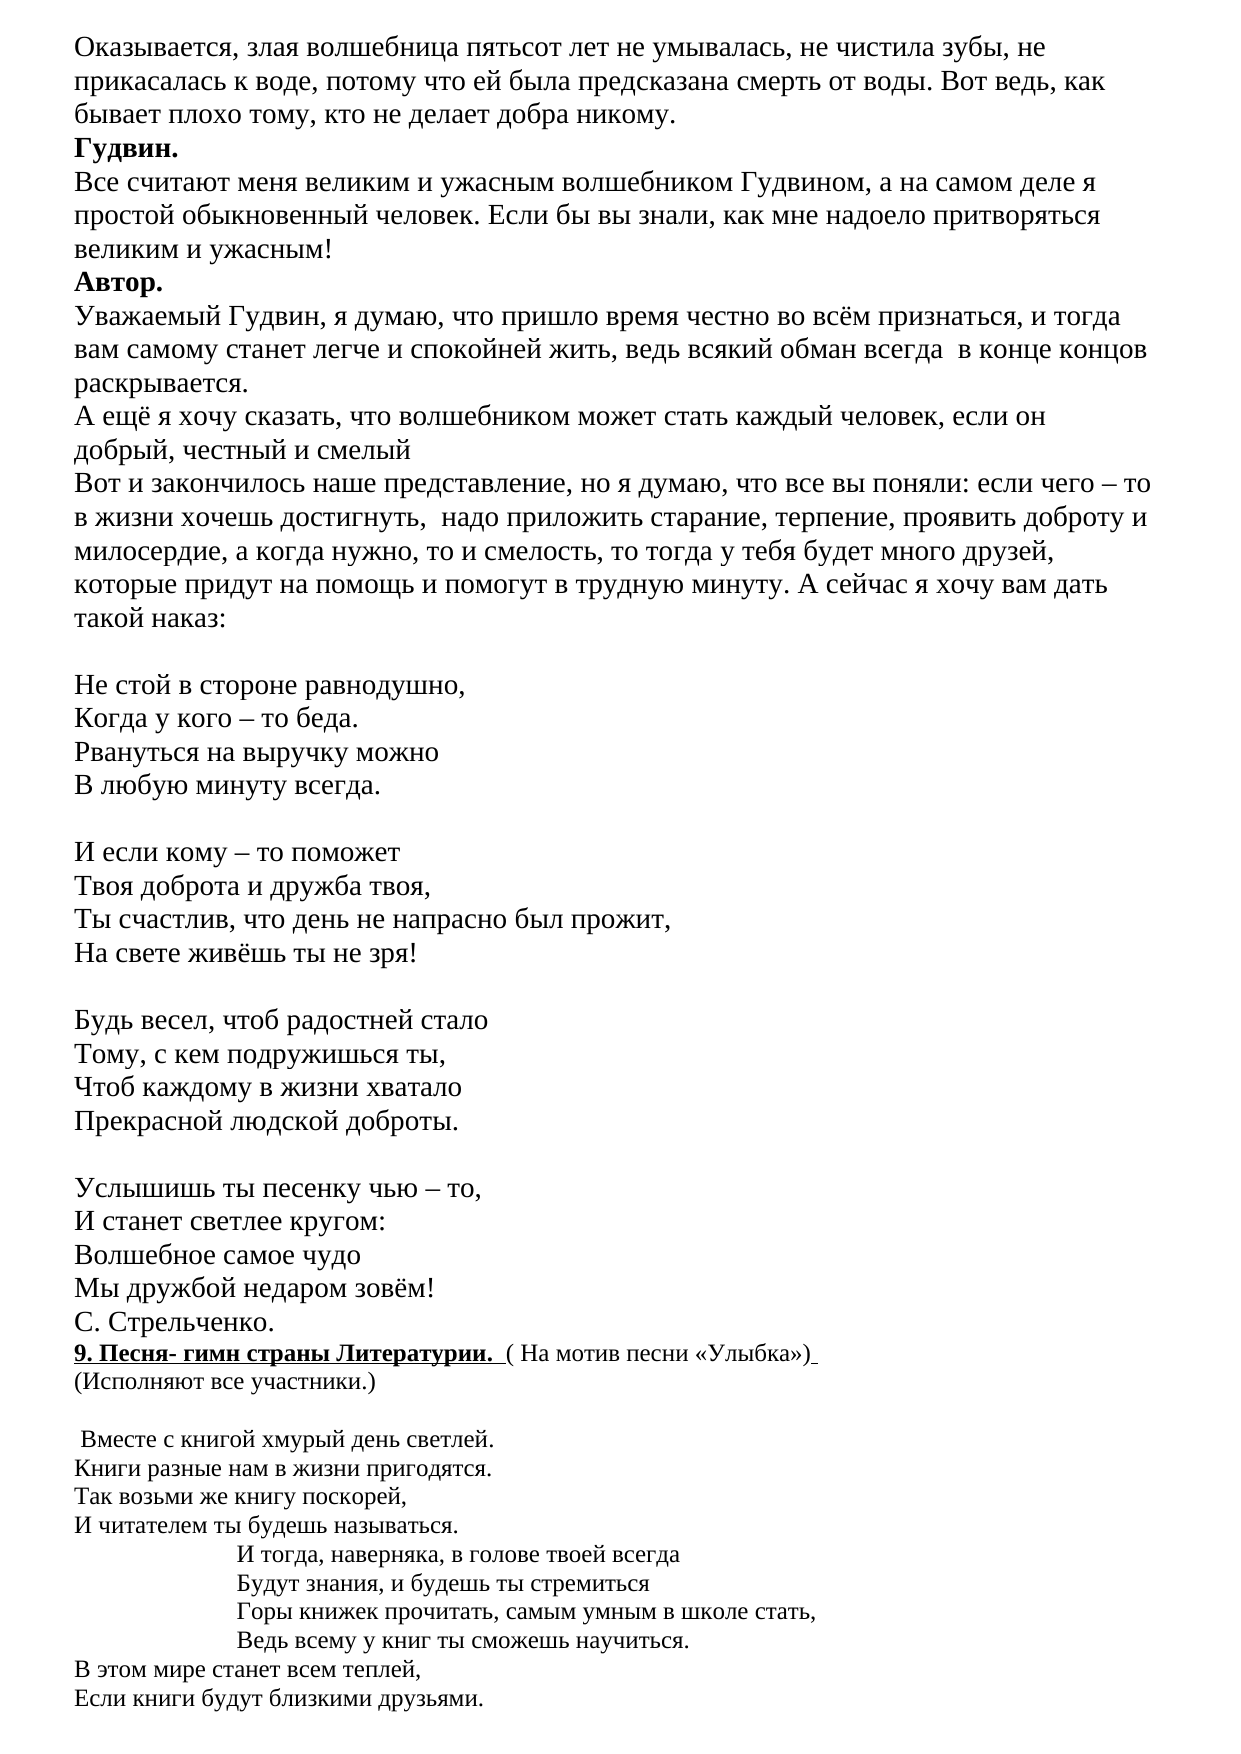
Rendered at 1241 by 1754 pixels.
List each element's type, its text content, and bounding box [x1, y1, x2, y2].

text Будут знания, и будешь ты стремиться [74, 1568, 1152, 1596]
text Уважаемый Гудвин, я думаю, что пришло время честно во всём признаться, и тогда вам самому станет легче и спокойней жить, ведь всякий обман всегда в конце концов раскрывается. [74, 298, 1152, 398]
text Ведь всему у книг ты сможешь научиться. [74, 1625, 1152, 1654]
text Так возьми же книгу поскорей, [74, 1481, 1152, 1510]
text Горы книжек прочитать, самым умным в школе стать, [74, 1596, 1152, 1625]
text Все считают меня великим и ужасным волшебником Гудвином, а на самом деле я простой обыкновенный человек. Если бы вы знали, как мне надоело притворяться великим и ужасным! [74, 164, 1152, 264]
text Вот и закончилось наше представление, но я думаю, что все вы поняли: если чего – то в жизни хочешь достигнуть, надо приложить старание, терпение, проявить доброту и милосердие, а когда нужно, то и смелость, то тогда у тебя будет много друзей, которые придут на помощь и помогут в трудную минуту. А сейчас я хочу вам дать такой наказ: [227, 499, 1152, 633]
text Гудвин. [74, 130, 1152, 164]
text А ещё я хочу сказать, что волшебником может стать каждый человек, если он добрый, честный и смелый [74, 398, 1152, 466]
text Не стой в стороне равнодушно, Когда у кого – то беда. Рвануться на выручку можно В любую минуту всегда. И если кому – то поможет Твоя доброта и дружба твоя, Ты счастлив, что день не напрасно был прожит, На свете живёшь ты не зря! Будь весел, чтоб радостней стало Тому, с кем подружишься ты, Чтоб каждому в жизни хватало Прекрасной людской доброты. Услышишь ты песенку чью – то, И станет светлее кругом: Волшебное самое чудо Мы дружбой недаром зовём! С. Стрельченко. [74, 633, 1152, 1338]
text И читателем ты будешь называться. [74, 1510, 1152, 1539]
text В этом мире станет всем теплей, [74, 1654, 1152, 1683]
text Если книги будут близкими друзьями. [74, 1683, 1152, 1711]
text И тогда, наверняка, в голове твоей всегда [74, 1539, 1152, 1568]
text Оказывается, злая волшебница пятьсот лет не умывалась, не чистила зубы, не прикасалась к воде, потому что ей была предсказана смерть от воды. Вот ведь, как бывает плохо тому, кто не делает добра никому. [74, 29, 1152, 130]
text 9. Песня- гимн страны Литературии. ( На мотив песни «Улыбка») [74, 1338, 1152, 1366]
text Автор. [74, 264, 1152, 298]
text (Исполняют все участники.) [74, 1366, 1152, 1395]
text Вместе с книгой хмурый день светлей. [74, 1424, 1152, 1453]
text Книги разные нам в жизни пригодятся. [74, 1453, 1152, 1481]
